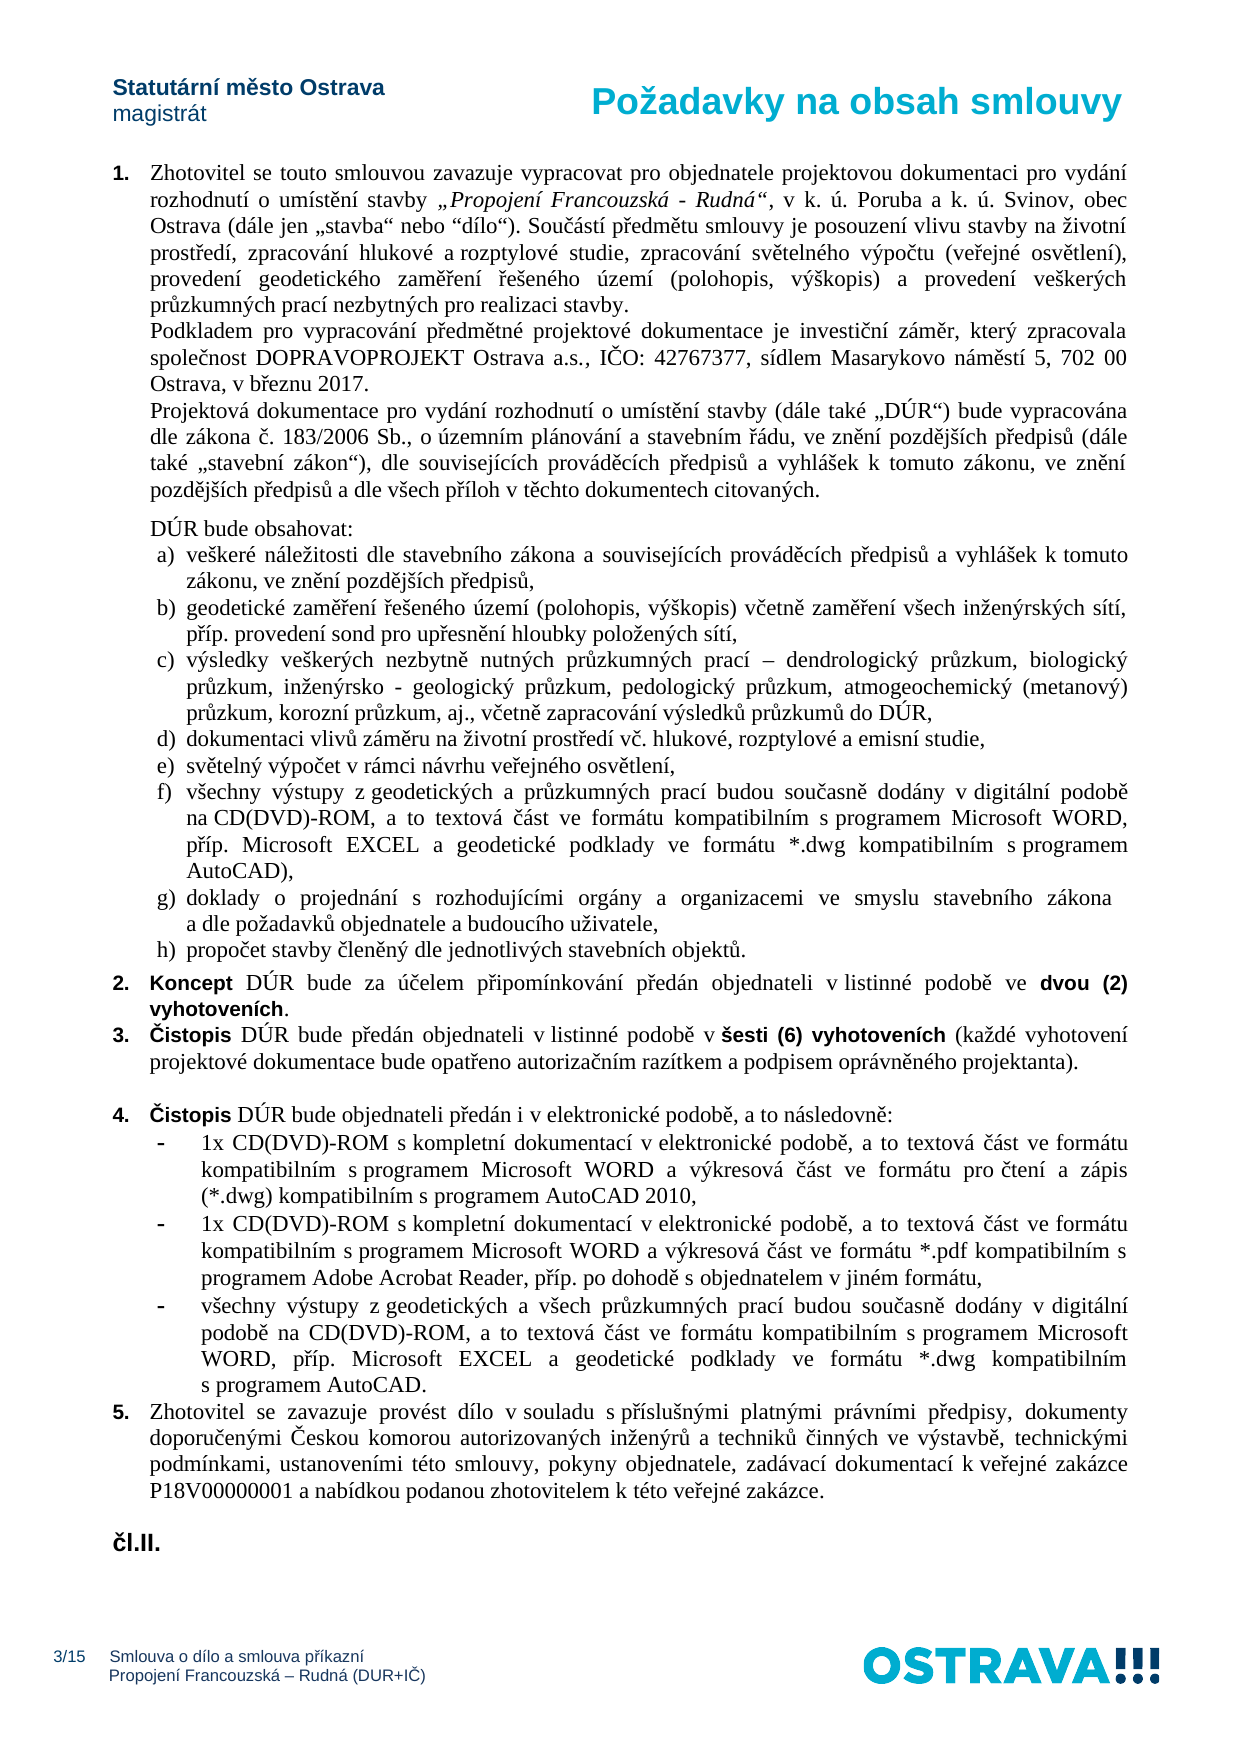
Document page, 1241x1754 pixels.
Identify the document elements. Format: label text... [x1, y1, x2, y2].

list všechny výstupy z geodetických a všech průzkumných prací budou současně dodány v digitální podobě na CD(DVD)-ROM, a to textová část ve formátu kompatibilním s programem Microsoft WORD, příp. Microsoft EXCEL a geodetické podklady ve formátu *.dwg kompatibilním s programem AutoCAD. [157, 1290, 1128, 1398]
list Podkladem pro vypracování předmětné projektové dokumentace je investiční záměr, který zpracovala společnost DOPRAVOPROJEKT Ostrava a.s., IČO: 42767377, sídlem Masarykovo náměstí 5, 702 00 Ostrava, v březnu 2017. [150, 318, 1128, 397]
list Čistopis DÚR bude předán objednateli v listinné podobě v šesti (6) vyhotoveních (každé vyhotovení projektové dokumentace bude opatřeno autorizačním razítkem a podpisem oprávněného projektanta). [112, 1022, 1128, 1074]
list světelný výpočet v rámci návrhu veřejného osvětlení, [157, 752, 1128, 778]
list Zhotovitel se zavazuje provést dílo v souladu s příslušnými platnými právními předpisy, dokumenty doporučenými Českou komorou autorizovaných inženýrů a techniků činných ve výstavbě, technickými podmínkami, ustanoveními této smlouvy, pokyny objednatele, zadávací dokumentací k veřejné zakázce P18V00000001 a nabídkou podanou zhotovitelem k této veřejné zakázce. [112, 1398, 1128, 1503]
text DÚR bude obsahovat: [112, 514, 1128, 541]
list geodetické zaměření řešeného území (polohopis, výškopis) včetně zaměření všech inženýrských sítí, příp. provedení sond pro upřesnění hloubky položených sítí, [157, 594, 1128, 646]
list všechny výstupy z geodetických a průzkumných prací budou současně dodány v digitální podobě na CD(DVD)-ROM, a to textová část ve formátu kompatibilním s programem Microsoft WORD, příp. Microsoft EXCEL a geodetické podklady ve formátu *.dwg kompatibilním s programem AutoCAD), [157, 778, 1128, 883]
list 1x CD(DVD)-ROM s kompletní dokumentací v elektronické podobě, a to textová část ve formátu kompatibilním s programem Microsoft WORD a výkresová část ve formátu *.pdf kompatibilním s programem Adobe Acrobat Reader, příp. po dohodě s objednatelem v jiném formátu, [157, 1208, 1128, 1290]
list dokumentaci vlivů záměru na životní prostředí vč. hlukové, rozptylové a emisní studie, [157, 725, 1128, 752]
list propočet stavby členěný dle jednotlivých stavebních objektů. [157, 936, 1128, 963]
list veškeré náležitosti dle stavebního zákona a souvisejících prováděcích předpisů a vyhlášek k tomuto zákonu, ve znění pozdějších předpisů, [157, 541, 1128, 594]
list Koncept DÚR bude za účelem připomínkování předán objednateli v listinné podobě ve dvou (2) vyhotoveních. [112, 969, 1128, 1022]
list 1x CD(DVD)-ROM s kompletní dokumentací v elektronické podobě, a to textová část ve formátu kompatibilním s programem Microsoft WORD a výkresová část ve formátu pro čtení a zápis (*.dwg) kompatibilním s programem AutoCAD 2010, [157, 1127, 1128, 1208]
list výsledky veškerých nezbytně nutných průzkumných prací – dendrologický průzkum, biologický průzkum, inženýrsko - geologický průzkum, pedologický průzkum, atmogeochemický (metanový) průzkum, korozní průzkum, aj., včetně zapracování výsledků průzkumů do DÚR, [157, 646, 1128, 725]
list doklady o projednání s rozhodujícími orgány a organizacemi ve smyslu stavebního zákona a dle požadavků objednatele a budoucího uživatele, [157, 883, 1128, 936]
list Čistopis DÚR bude objednateli předán i v elektronické podobě, a to následovně: [112, 1101, 1128, 1127]
list Zhotovitel se touto smlouvou zavazuje vypracovat pro objednatele projektovou dokumentaci pro vydání rozhodnutí o umístění stavby „Propojení Francouzská - Rudná“, v k. ú. Poruba a k. ú. Svinov, obec Ostrava (dále jen „stavba“ nebo “dílo“). Součástí předmětu smlouvy je posouzení vlivu stavby na životní prostředí, zpracování hlukové a rozptylové studie, zpracování světelného výpočtu (veřejné osvětlení), provedení geodetického zaměření řešeného území (polohopis, výškopis) a provedení veškerých průzkumných prací nezbytných pro realizaci stavby. [112, 159, 1128, 318]
list Projektová dokumentace pro vydání rozhodnutí o umístění stavby (dále také „DÚR“) bude vypracována dle zákona č. 183/2006 Sb., o územním plánování a stavebním řádu, ve znění pozdějších předpisů (dále také „stavební zákon“), dle souvisejících prováděcích předpisů a vyhlášek k tomuto zákonu, ve znění pozdějších předpisů a dle všech příloh v těchto dokumentech citovaných. [150, 397, 1128, 502]
picture [863, 1647, 1160, 1684]
